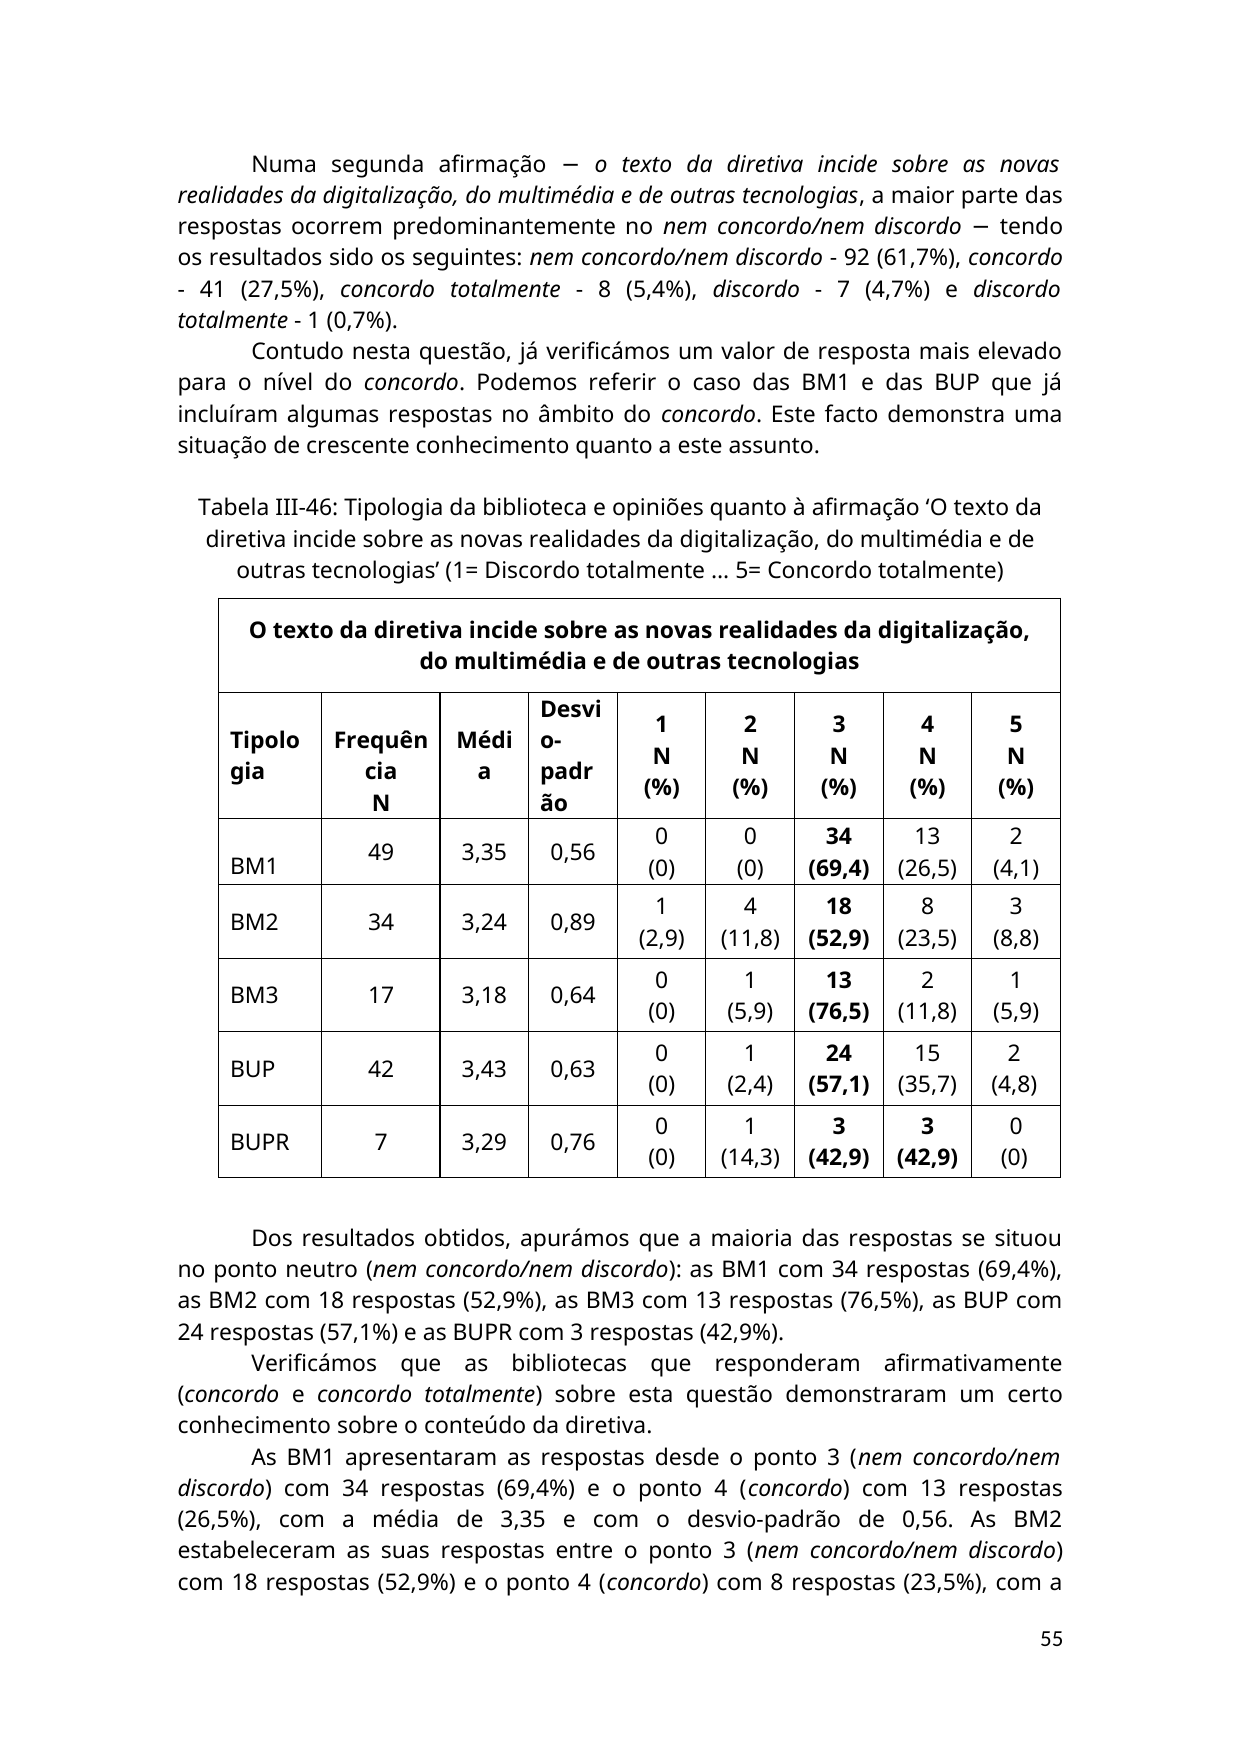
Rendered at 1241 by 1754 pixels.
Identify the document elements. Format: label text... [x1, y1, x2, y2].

table_cell 1 N (%) [618, 693, 705, 818]
table_cell 1 (5,9) [706, 959, 794, 1031]
table_cell 7 [322, 1106, 439, 1177]
table_cell 3,18 [441, 959, 528, 1031]
text Tabela III-46: Tipologia da biblioteca e opiniões quanto à afirmação ‘O texto da diretiva incide sobre as novas realidades da digitalização, do multimédia e de outras tecnologias’ (1= Discordo totalmente … 5= Concordo totalmente) [177, 491, 1063, 585]
table_cell 4 (11,8) [706, 885, 794, 958]
table_cell 1 (14,3) [706, 1106, 794, 1177]
table_cell 1 (2,4) [706, 1032, 794, 1105]
table_cell BUP [219, 1032, 321, 1105]
table_cell 0 (0) [706, 819, 794, 884]
table_cell Desvio-padrão [529, 693, 617, 818]
table_cell BM1 [219, 819, 321, 884]
table_cell Frequência N [322, 693, 439, 818]
table_cell 24 (57,1) [795, 1032, 883, 1105]
table_cell 3,24 [441, 885, 528, 958]
table_cell 3,43 [441, 1032, 528, 1105]
table_cell 4 N (%) [884, 693, 971, 818]
text Contudo nesta questão, já verificámos um valor de resposta mais elevado para o nível do concordo. Podemos referir o caso das BM1 e das BUP que já incluíram algumas respostas no âmbito do concordo. Este facto demonstra uma situação de crescente conhecimento quanto a este assunto. [177, 335, 1063, 460]
table_cell BUPR [219, 1106, 321, 1177]
table_cell 17 [322, 959, 439, 1031]
table_header O texto da diretiva incide sobre as novas realidades da digitalização, do multimédia e de outras tecnologias [219, 599, 1060, 692]
table_cell 0 (0) [618, 1032, 705, 1105]
table_cell 0 (0) [972, 1106, 1060, 1177]
table_cell 0,63 [529, 1032, 617, 1105]
table_cell BM2 [219, 885, 321, 958]
table_cell 3 N (%) [795, 693, 883, 818]
text Numa segunda afirmação − o texto da diretiva incide sobre as novas realidades da digitalização, do multimédia e de outras tecnologias, a maior parte das respostas ocorrem predominantemente no nem concordo/nem discordo − tendo os resultados sido os seguintes: nem concordo/nem discordo - 92 (61,7%), concordo - 41 (27,5%), concordo totalmente - 8 (5,4%), discordo - 7 (4,7%) e discordo totalmente - 1 (0,7%). [177, 148, 1063, 335]
table_cell 0 (0) [618, 959, 705, 1031]
table_cell 42 [322, 1032, 439, 1105]
table_cell 0 (0) [618, 1106, 705, 1177]
table_cell 3 (42,9) [795, 1106, 883, 1177]
table_cell Tipologia [219, 693, 321, 818]
table_cell 1 (5,9) [972, 959, 1060, 1031]
text Dos resultados obtidos, apurámos que a maioria das respostas se situou no ponto neutro (nem concordo/nem discordo): as BM1 com 34 respostas (69,4%), as BM2 com 18 respostas (52,9%), as BM3 com 13 respostas (76,5%), as BUP com 24 respostas (57,1%) e as BUPR com 3 respostas (42,9%). [177, 1222, 1063, 1347]
table_cell 49 [322, 819, 439, 884]
table_cell 15 (35,7) [884, 1032, 971, 1105]
table_cell 1 (2,9) [618, 885, 705, 958]
table_cell 5 N (%) [972, 693, 1060, 818]
table_cell 3 (42,9) [884, 1106, 971, 1177]
table_cell BM3 [219, 959, 321, 1031]
table_cell 0,89 [529, 885, 617, 958]
table_cell 0 (0) [618, 819, 705, 884]
text Verificámos que as bibliotecas que responderam afirmativamente (concordo e concordo totalmente) sobre esta questão demonstraram um certo conhecimento sobre o conteúdo da diretiva. [177, 1347, 1063, 1440]
table_cell 0,56 [529, 819, 617, 884]
table_cell 13 (26,5) [884, 819, 971, 884]
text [177, 1440, 1063, 1597]
table_cell 0,76 [529, 1106, 617, 1177]
table_cell 8 (23,5) [884, 885, 971, 958]
table_cell 3 (8,8) [972, 885, 1060, 958]
table_cell 34 [322, 885, 439, 958]
table_cell Média [441, 693, 528, 818]
table_cell 3,35 [441, 819, 528, 884]
table_cell 13 (76,5) [795, 959, 883, 1031]
table_cell 0,64 [529, 959, 617, 1031]
table_cell 3,29 [441, 1106, 528, 1177]
table_cell 2 (11,8) [884, 959, 971, 1031]
table_cell 34 (69,4) [795, 819, 883, 884]
table_cell 18 (52,9) [795, 885, 883, 958]
table_cell 2 N (%) [706, 693, 794, 818]
table_cell 2 (4,8) [972, 1032, 1060, 1105]
table_cell 2 (4,1) [972, 819, 1060, 884]
